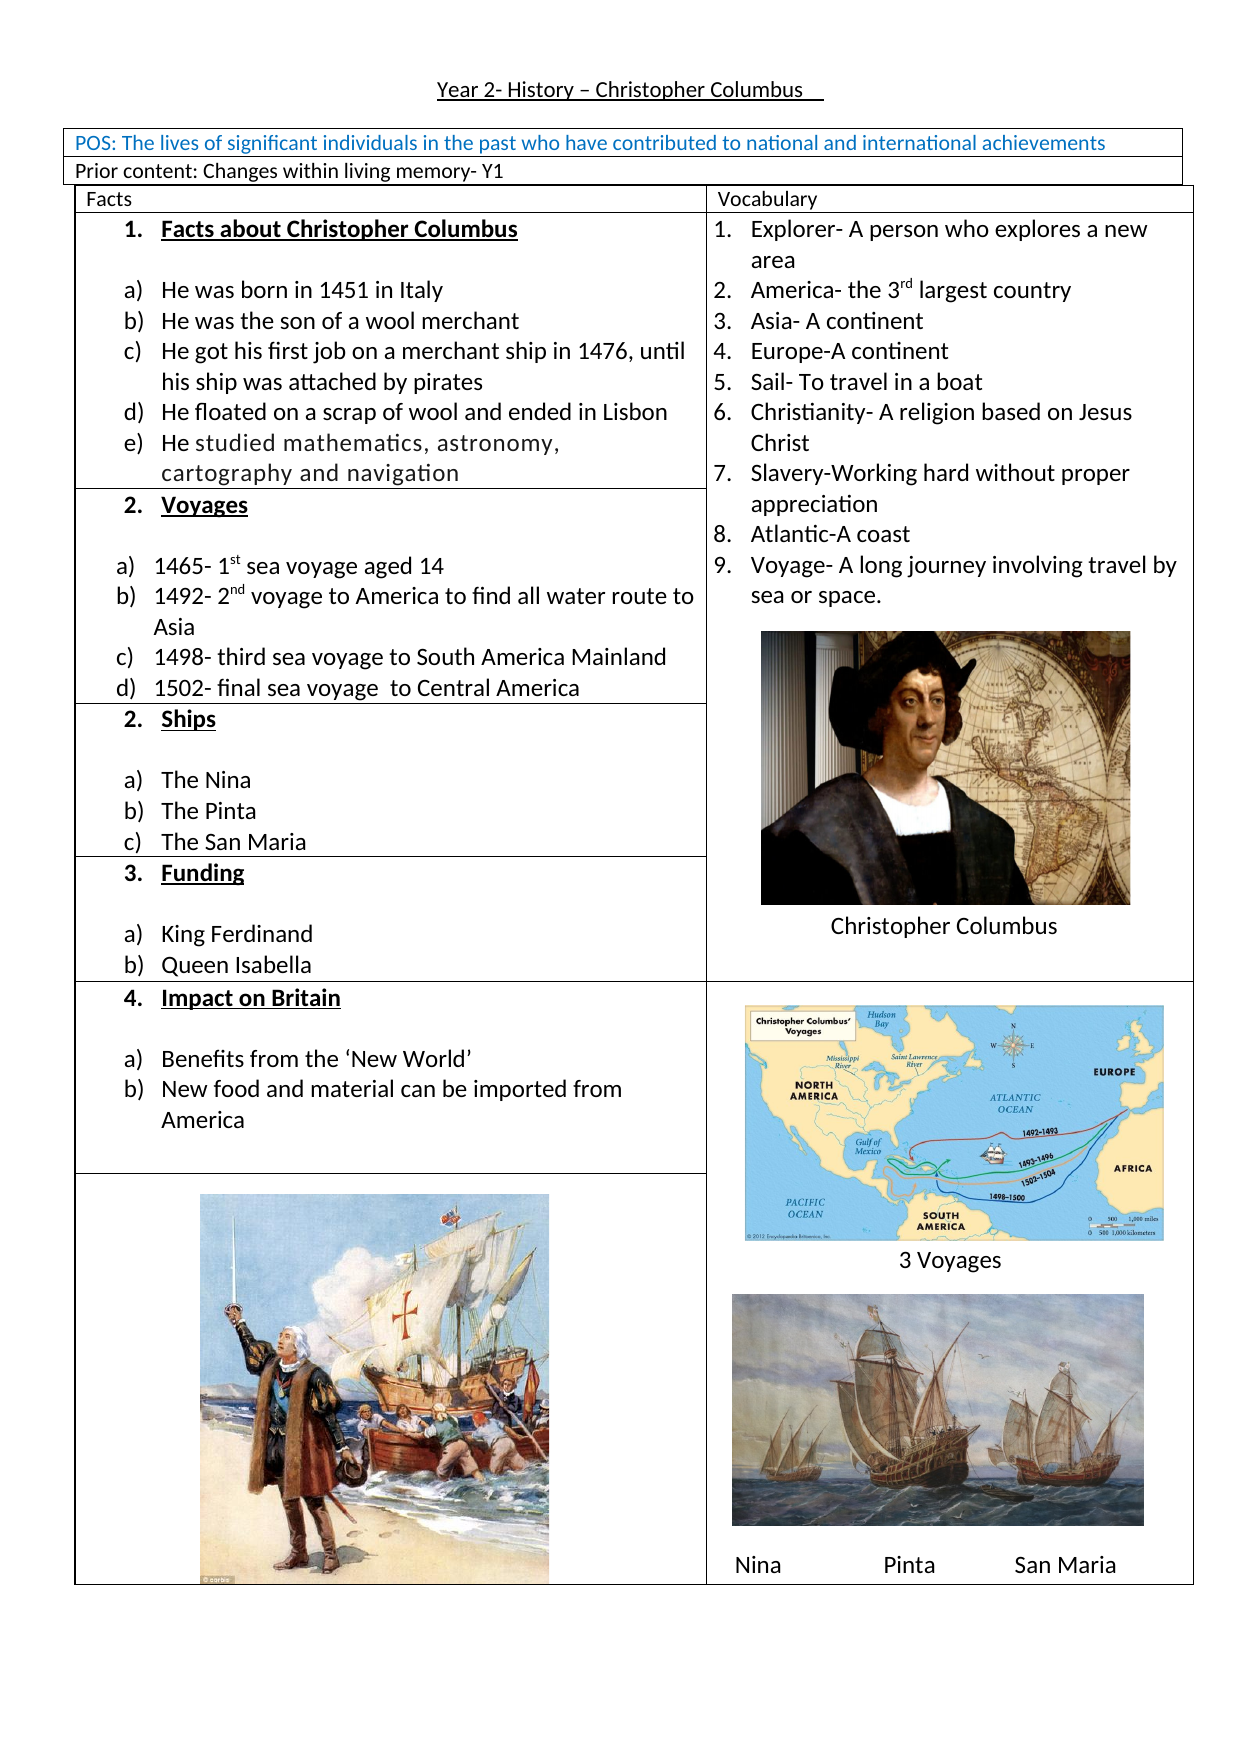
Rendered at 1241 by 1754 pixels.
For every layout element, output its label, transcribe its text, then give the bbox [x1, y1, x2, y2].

table_cell Prior content: Changes within living memory- Y1 [64, 157, 1182, 183]
picture [200, 1194, 550, 1584]
text Year 2- History – Christopher Columbus [75, 75, 1165, 103]
table_cell Facts about Christopher Columbus He was born in 1451 in Italy He was the son of a wool merchant He got his first job on a merchant ship in 1476, until his ship was attached by pirates He floated on a scrap of wool and ended in Lisbon He studied mathematics, astronomy, cartography and navigation [76, 213, 706, 488]
table_cell [76, 1174, 706, 1584]
table_header POS: The lives of significant individuals in the past who have contributed to national and international achievements [64, 129, 1182, 156]
picture [744, 1005, 1164, 1241]
table_cell 3 Voyages Nina Pinta San Maria [707, 982, 1193, 1584]
table_cell Explorer- A person who explores a new area America- the 3rd largest country Asia- A continent Europe-A continent Sail- To travel in a boat Christianity- A religion based on Jesus Christ Slavery-Working hard without proper appreciation Atlantic-A coast Voyage- A long journey involving travel by sea or space. Christopher Columbus [707, 213, 1193, 981]
table_header Facts [76, 186, 706, 212]
picture [732, 1294, 1144, 1526]
table_cell Funding King Ferdinand Queen Isabella [76, 857, 706, 981]
table_cell Impact on Britain Benefits from the ‘New World’ New food and material can be imported from America [76, 982, 706, 1173]
table_header Vocabulary [707, 186, 1193, 212]
table_cell Voyages 1465- 1st sea voyage aged 14 1492- 2nd voyage to America to find all water route to Asia 1498- third sea voyage to South America Mainland 1502- final sea voyage to Central America [76, 489, 706, 703]
picture [761, 631, 1131, 905]
table_cell Ships The Nina The Pinta The San Maria [76, 704, 706, 856]
